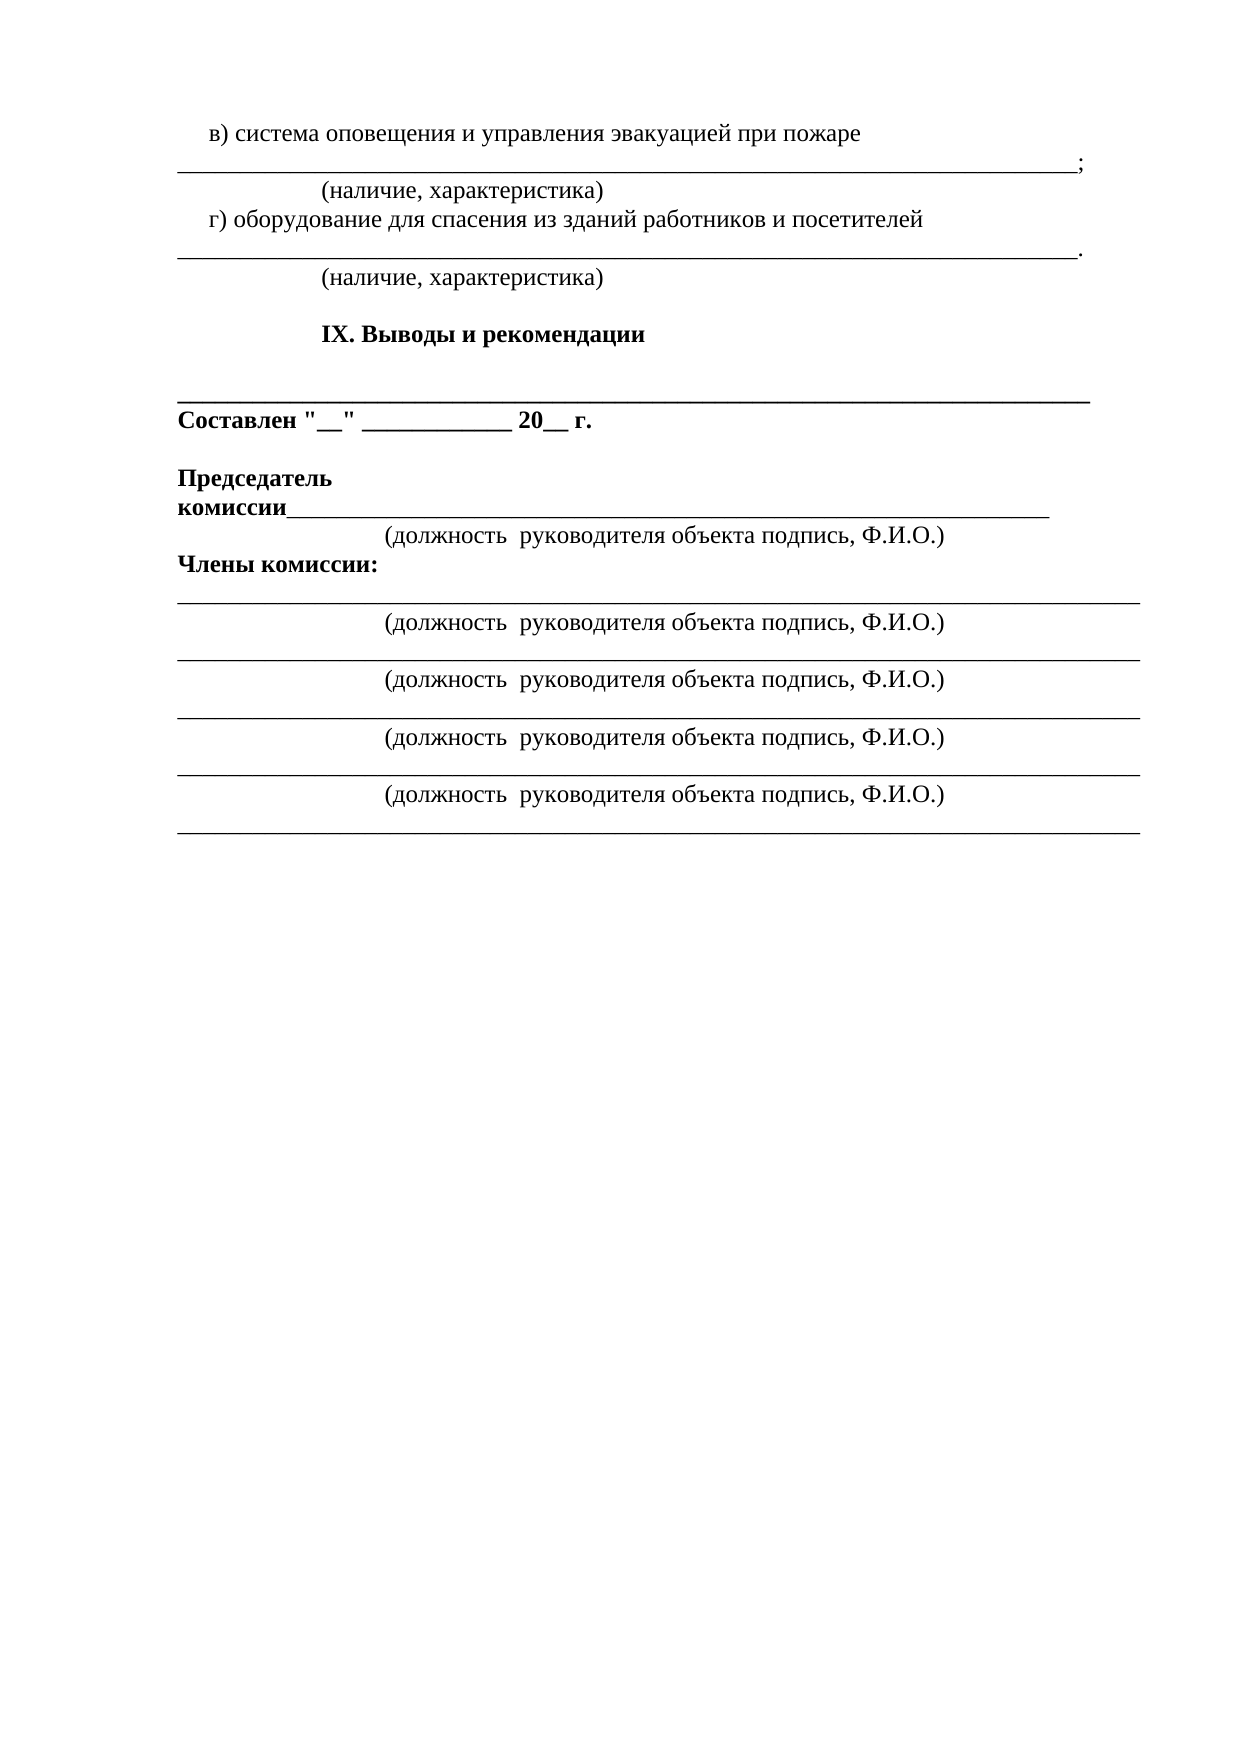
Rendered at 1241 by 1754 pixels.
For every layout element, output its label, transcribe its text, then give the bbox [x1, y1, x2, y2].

list (должность руководителя объекта подпись, Ф.И.О.) [177, 779, 1152, 808]
text (наличие, характеристика) [177, 176, 1152, 204]
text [177, 147, 1152, 176]
list _____________________________________________________________________________ [177, 636, 1152, 664]
list (должность руководителя объекта подпись, Ф.И.О.) [177, 607, 1152, 636]
list _____________________________________________________________________________ [177, 751, 1152, 779]
text ________________________________________________________________________. [177, 233, 1152, 262]
list _____________________________________________________________________________ [177, 693, 1152, 722]
list Председатель комиссии_____________________________________________________________ [177, 463, 1152, 521]
text Составлен "__" ____________ 20__ г. [177, 406, 1152, 434]
list (должность руководителя объекта подпись, Ф.И.О.) [177, 521, 1152, 549]
list _____________________________________________________________________________ [177, 808, 1152, 837]
list Члены комиссии: [177, 549, 1152, 578]
list _____________________________________________________________________________ [177, 578, 1152, 607]
text IX. Выводы и рекомендации [177, 319, 1152, 348]
list (должность руководителя объекта подпись, Ф.И.О.) [177, 722, 1152, 751]
list _________________________________________________________________________ [177, 377, 1152, 406]
text (наличие, характеристика) [177, 262, 1152, 291]
text в) система оповещения и управления эвакуацией при пожаре [177, 118, 1152, 147]
list (должность руководителя объекта подпись, Ф.И.О.) [177, 664, 1152, 693]
text г) оборудование для спасения из зданий работников и посетителей [177, 204, 1152, 233]
